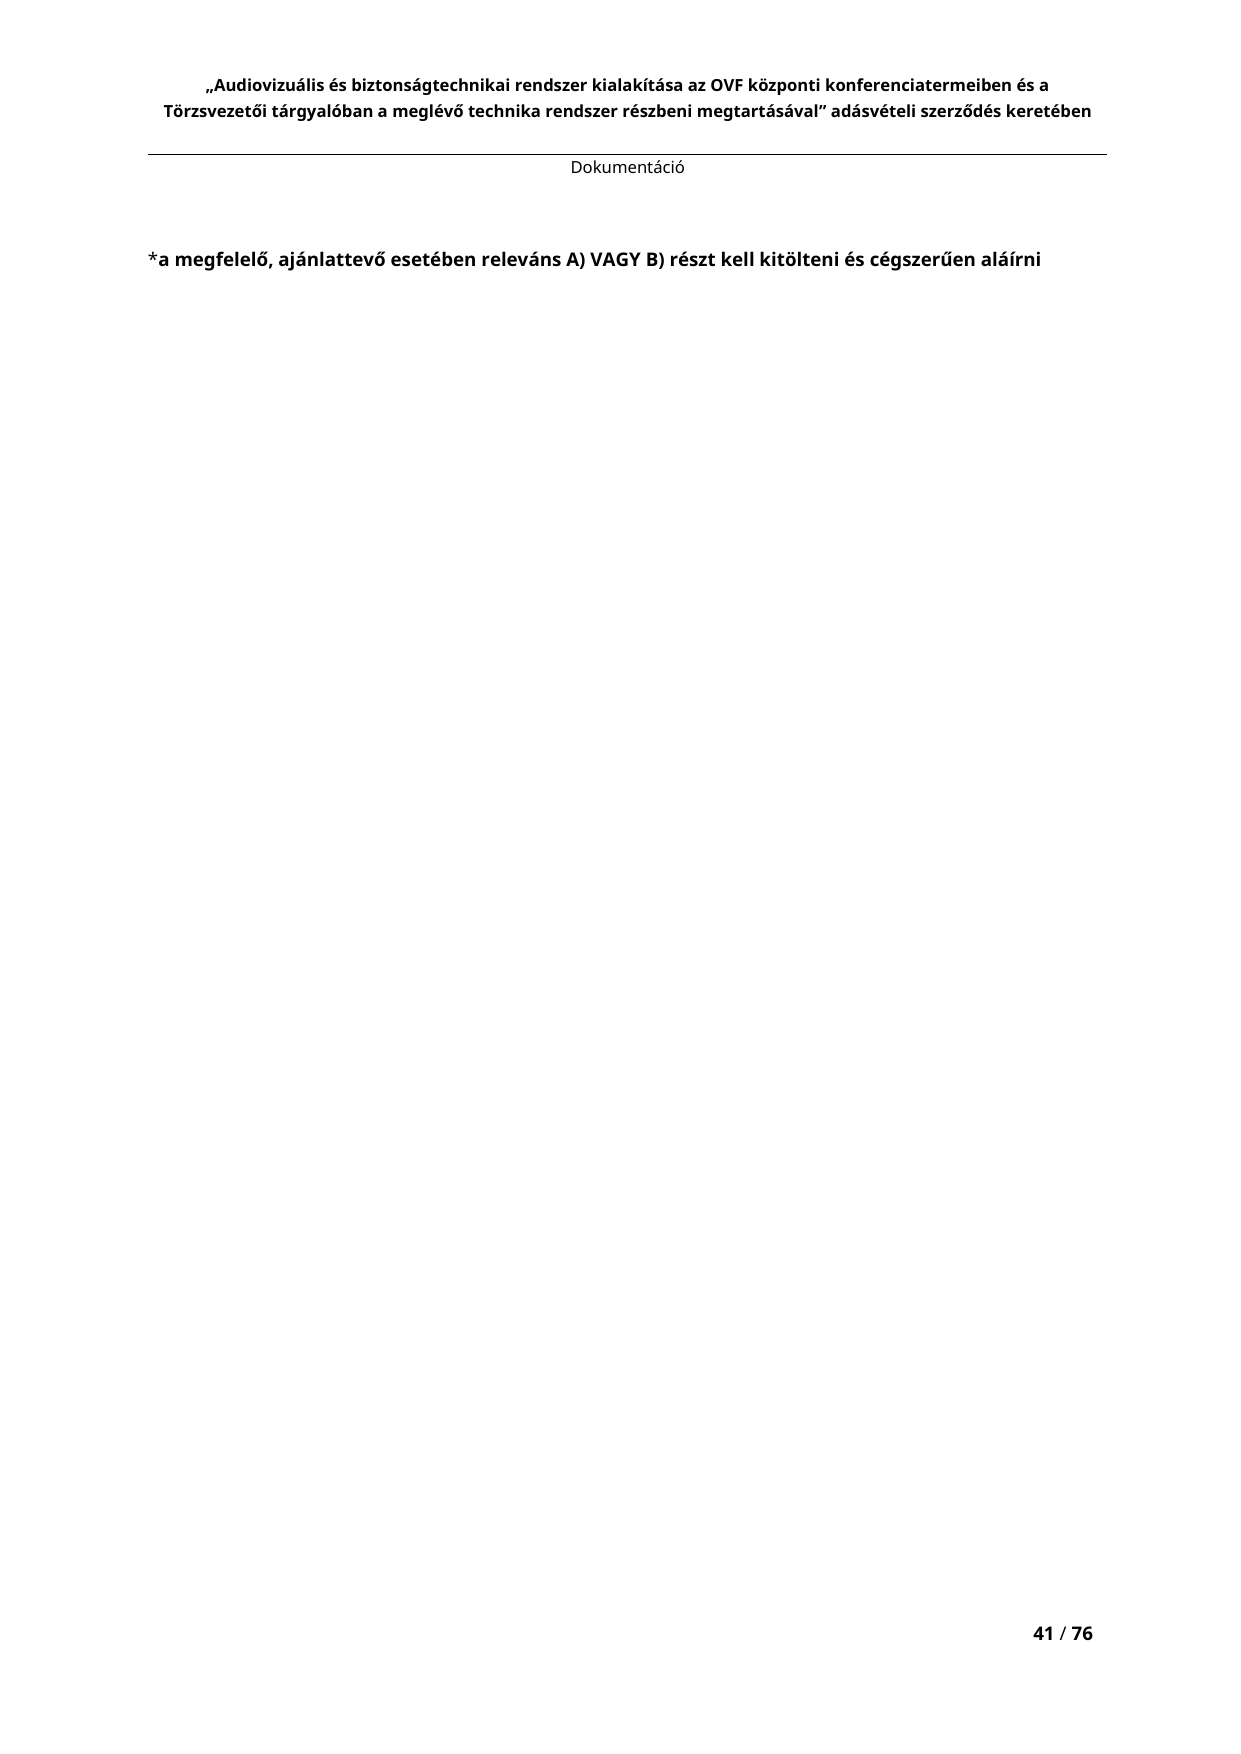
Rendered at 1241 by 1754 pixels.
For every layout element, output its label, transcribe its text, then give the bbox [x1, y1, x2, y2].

text *a megfelelő, ajánlattevő esetében releváns A) VAGY B) részt kell kitölteni és cégszerűen aláírni [148, 246, 1093, 272]
